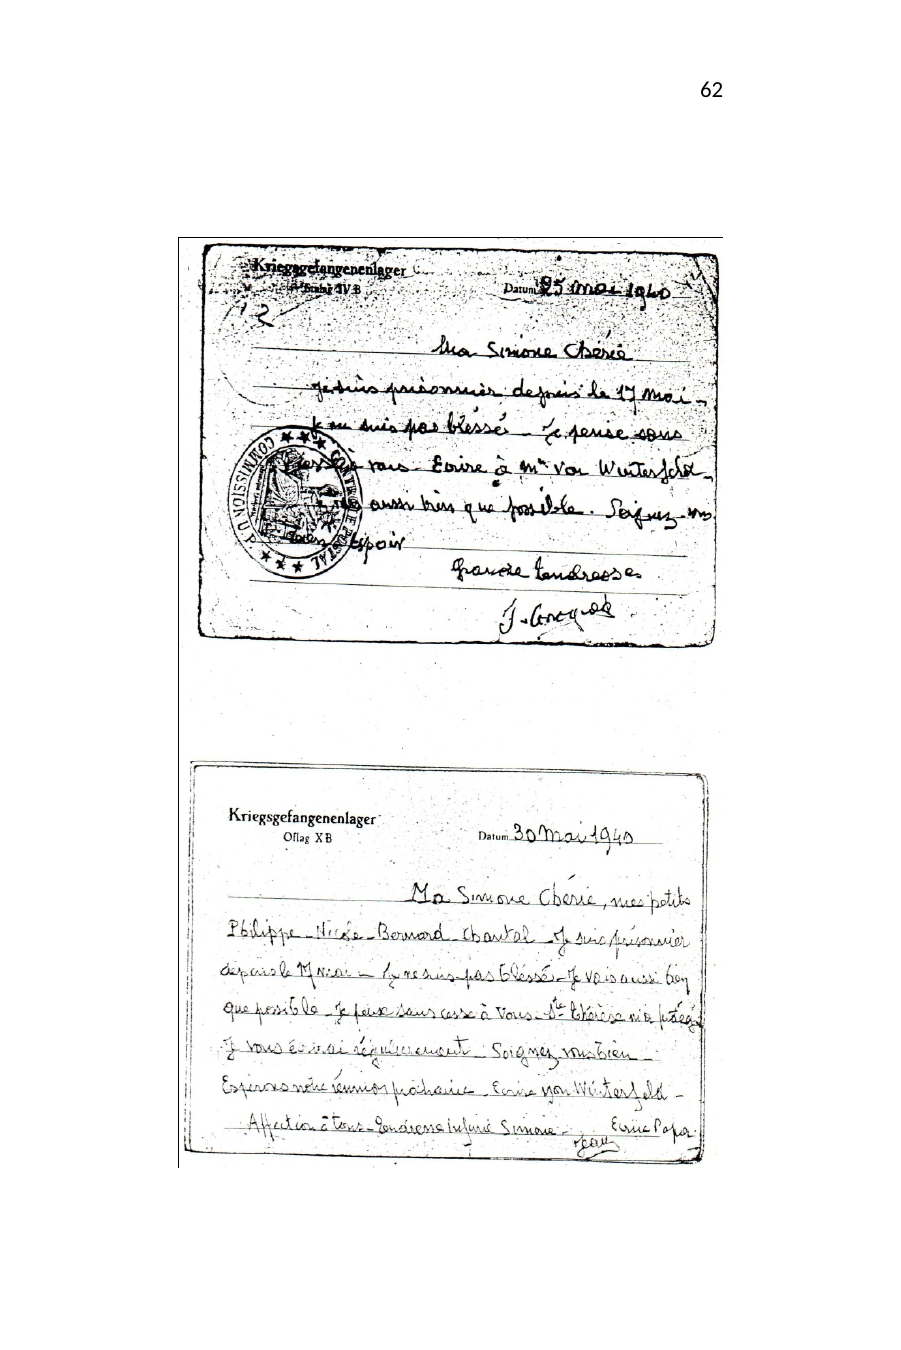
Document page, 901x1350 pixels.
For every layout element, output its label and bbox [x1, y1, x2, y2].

picture [178, 237, 723, 1168]
